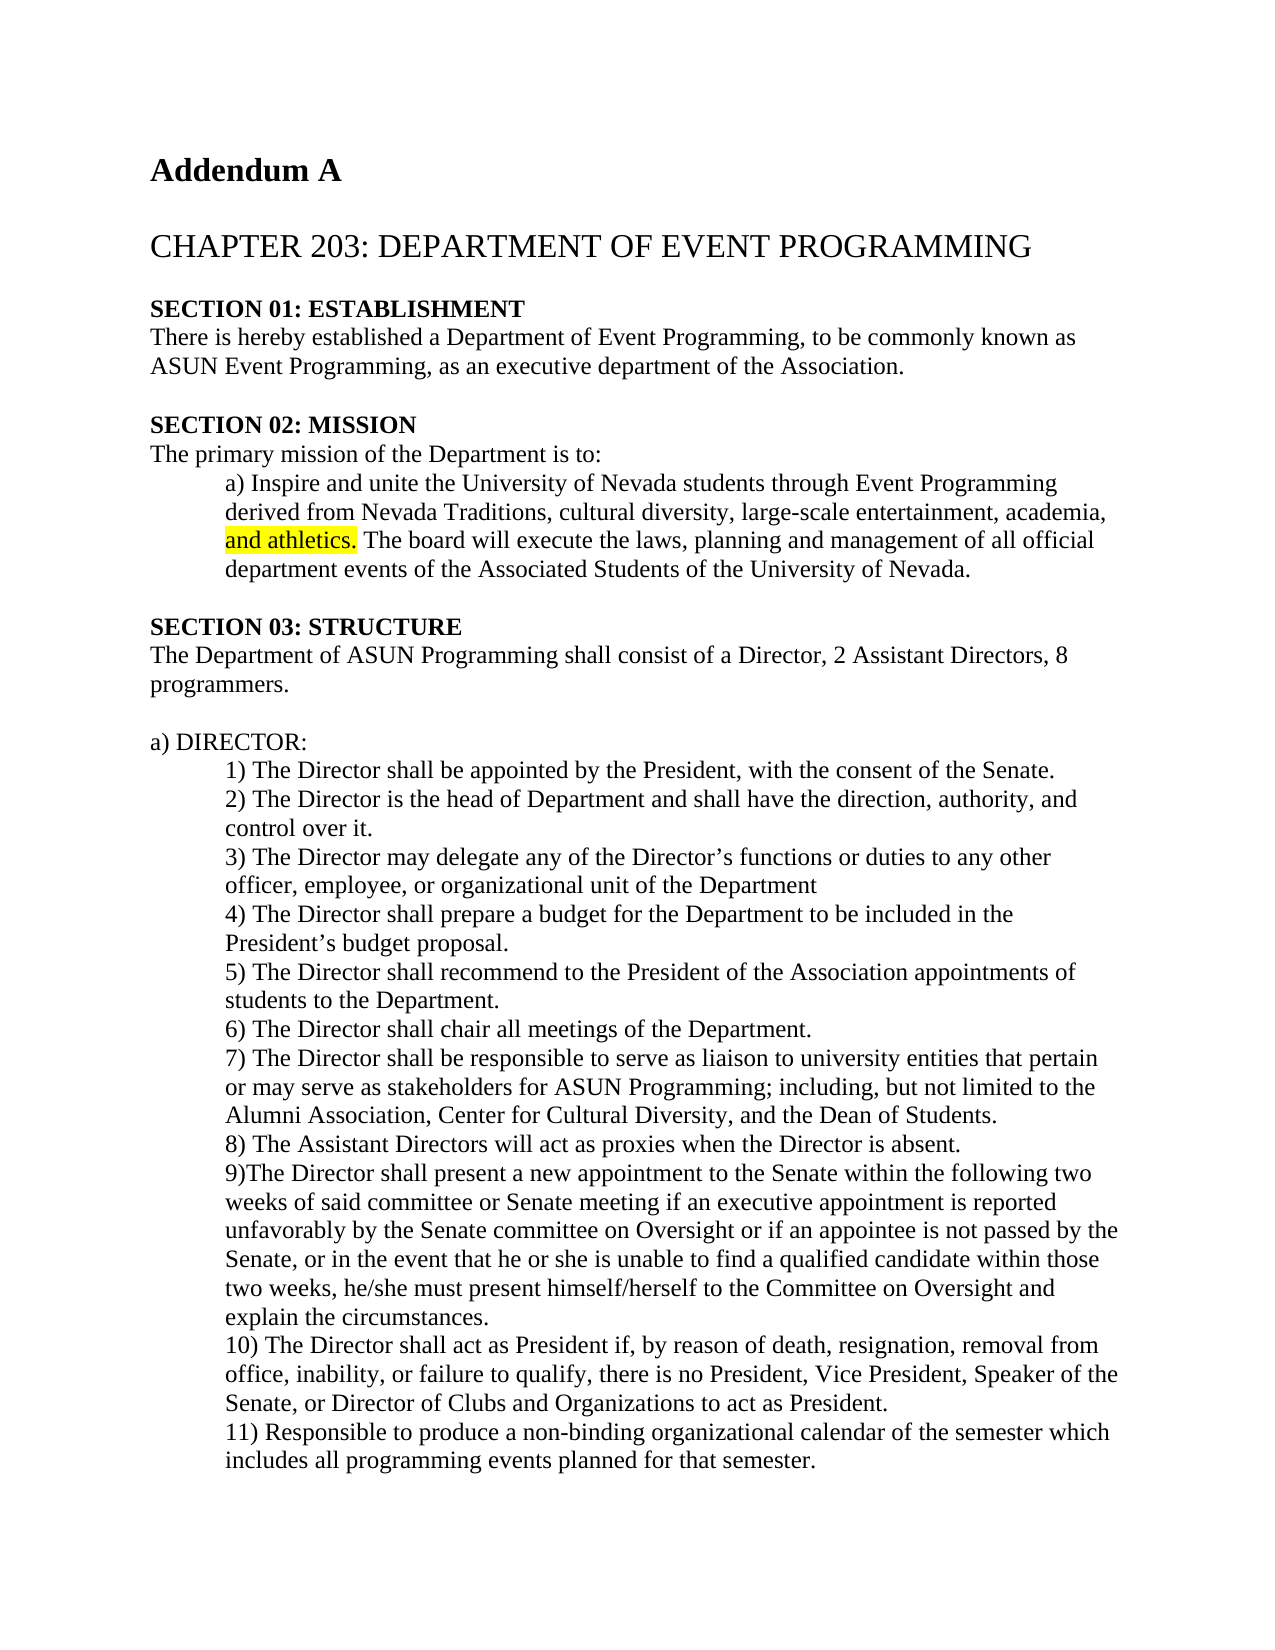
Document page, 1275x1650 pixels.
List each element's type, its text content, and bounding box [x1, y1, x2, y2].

text 11) Responsible to produce a non-binding organizational calendar of the semester which includes all programming events planned for that semester. [225, 1417, 1125, 1474]
text 3) The Director may delegate any of the Director’s functions or duties to any other officer, employee, or organizational unit of the Department [225, 842, 1125, 899]
text 1) The Director shall be appointed by the President, with the consent of the Senate. [150, 756, 1125, 784]
text 7) The Director shall be responsible to serve as liaison to university entities that pertain or may serve as stakeholders for ASUN Programming; including, but not limited to the Alumni Association, Center for Cultural Diversity, and the Dean of Students. [225, 1043, 1125, 1129]
text 4) The Director shall prepare a budget for the Department to be included in the President’s budget proposal. [225, 899, 1125, 957]
text 2) The Director is the head of Department and shall have the direction, authority, and control over it. [225, 784, 1125, 842]
text SECTION 01: ESTABLISHMENT [150, 294, 1125, 322]
text SECTION 02: MISSION [150, 411, 1125, 439]
text CHAPTER 203: DEPARTMENT OF EVENT PROGRAMMING [150, 227, 1125, 265]
text 6) The Director shall chair all meetings of the Department. [150, 1014, 1125, 1043]
text 5) The Director shall recommend to the President of the Association appointments of students to the Department. [225, 957, 1125, 1014]
text 10) The Director shall act as President if, by reason of death, resignation, removal from office, inability, or failure to qualify, there is no President, Vice President, Speaker of the Senate, or Director of Clubs and Organizations to act as President. [225, 1331, 1125, 1417]
text Addendum A [150, 150, 1125, 188]
text 8) The Assistant Directors will act as proxies when the Director is absent. [150, 1129, 1125, 1158]
text SECTION 03: STRUCTURE [150, 612, 1125, 641]
text The Department of ASUN Programming shall consist of a Director, 2 Assistant Directors, 8 programmers. [150, 641, 1125, 698]
text The primary mission of the Department is to: [150, 439, 1125, 468]
text a) DIRECTOR: [150, 727, 1125, 756]
text There is hereby established a Department of Event Programming, to be commonly known as ASUN Event Programming, as an executive department of the Association. [150, 322, 1125, 411]
text a) Inspire and unite the University of Nevada students through Event Programming derived from Nevada Traditions, cultural diversity, large-scale entertainment, academia, and athletics. The board will execute the laws, planning and management of all official department events of the Associated Students of the University of Nevada. [225, 468, 1125, 583]
text 9)The Director shall present a new appointment to the Senate within the following two weeks of said committee or Senate meeting if an executive appointment is reported unfavorably by the Senate committee on Oversight or if an appointee is not passed by the Senate, or in the event that he or she is unable to find a qualified candidate within those two weeks, he/she must present himself/herself to the Committee on Oversight and explain the circumstances. [225, 1158, 1125, 1331]
